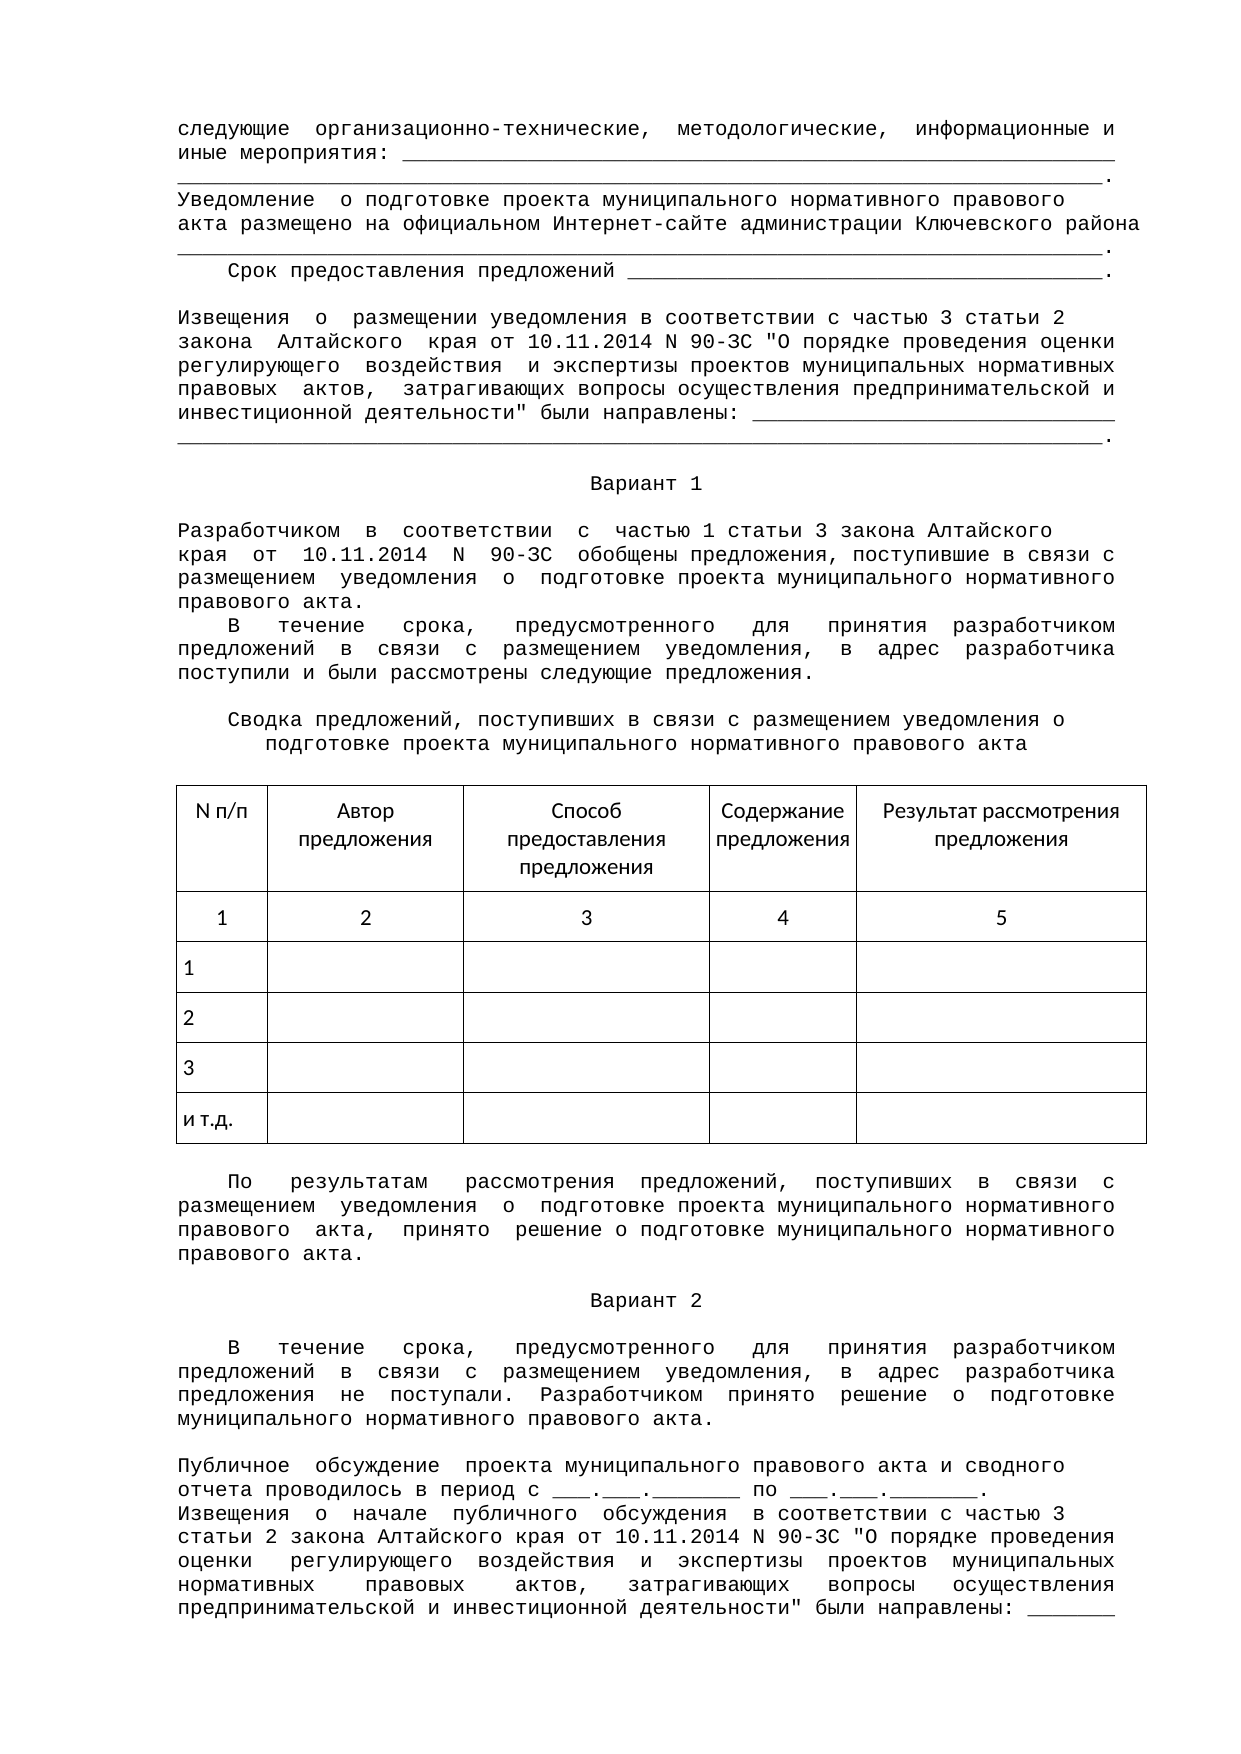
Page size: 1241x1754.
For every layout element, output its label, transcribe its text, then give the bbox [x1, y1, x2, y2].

table_header Содержание предложения [710, 786, 856, 891]
text иные мероприятия: _________________________________________________________ [177, 142, 1152, 165]
table_header Результат рассмотрения предложения [857, 786, 1146, 891]
text размещением уведомления о подготовке проекта муниципального нормативного [177, 1195, 1152, 1219]
table_cell [268, 1043, 463, 1092]
text __________________________________________________________________________. [177, 165, 1152, 189]
table_cell [268, 942, 463, 992]
text инвестиционной деятельности" были направлены: _____________________________ [177, 402, 1152, 426]
text отчета проводилось в период с ___.___._______ по ___.___._______. [177, 1479, 1152, 1503]
table_cell 4 [710, 892, 856, 941]
text муниципального нормативного правового акта. [177, 1408, 1152, 1432]
text закона Алтайского края от 10.11.2014 N 90-ЗС "О порядке проведения оценки [177, 331, 1152, 354]
table_header Способ предоставления предложения [464, 786, 709, 891]
text предложений в связи с размещением уведомления, в адрес разработчика [177, 638, 1152, 662]
text нормативных правовых актов, затрагивающих вопросы осуществления [177, 1573, 1152, 1597]
text По результатам рассмотрения предложений, поступивших в связи с [177, 1172, 1152, 1195]
text В течение срока, предусмотренного для принятия разработчиком [177, 615, 1152, 638]
table_cell [464, 942, 709, 992]
table_cell 5 [857, 892, 1146, 941]
text размещением уведомления о подготовке проекта муниципального нормативного [177, 567, 1152, 591]
text Вариант 1 [177, 473, 1152, 496]
table_cell 2 [268, 892, 463, 941]
text __________________________________________________________________________. [177, 426, 1152, 449]
text Срок предоставления предложений ______________________________________. [177, 260, 1152, 284]
text подготовке проекта муниципального нормативного правового акта [177, 733, 1152, 757]
text правового акта. [177, 591, 1152, 615]
text Извещения о размещении уведомления в соответствии с частью 3 статьи 2 [177, 307, 1152, 331]
table_cell 3 [177, 1043, 267, 1092]
text Разработчиком в соответствии с частью 1 статьи 3 закона Алтайского [177, 520, 1152, 544]
text статьи 2 закона Алтайского края от 10.11.2014 N 90-ЗС "О порядке проведения [177, 1526, 1152, 1550]
table_cell 3 [464, 892, 709, 941]
table_cell [857, 993, 1146, 1042]
text поступили и были рассмотрены следующие предложения. [177, 662, 1152, 686]
text правового акта. [177, 1242, 1152, 1266]
table_cell [857, 942, 1146, 992]
table_cell 1 [177, 942, 267, 992]
table_cell и т.д. [177, 1093, 267, 1142]
table_cell [710, 1043, 856, 1092]
text Уведомление о подготовке проекта муниципального нормативного правового [177, 189, 1152, 213]
table_cell [464, 1043, 709, 1092]
table_cell 2 [177, 993, 267, 1042]
text акта размещено на официальном Интернет-сайте администрации Ключевского района __________________________________________________________________________. [177, 213, 1152, 260]
table_cell [710, 993, 856, 1042]
table_header Автор предложения [268, 786, 463, 891]
table_cell 1 [177, 892, 267, 941]
text Публичное обсуждение проекта муниципального правового акта и сводного [177, 1455, 1152, 1479]
text оценки регулирующего воздействия и экспертизы проектов муниципальных [177, 1550, 1152, 1573]
text правового акта, принято решение о подготовке муниципального нормативного [177, 1219, 1152, 1242]
table_cell [710, 942, 856, 992]
table_cell [710, 1093, 856, 1142]
table_cell [268, 1093, 463, 1142]
text Сводка предложений, поступивших в связи с размещением уведомления о [177, 709, 1152, 733]
table_cell [857, 1093, 1146, 1142]
table_cell [464, 1093, 709, 1142]
text регулирующего воздействия и экспертизы проектов муниципальных нормативных [177, 354, 1152, 378]
text предложения не поступали. Разработчиком принято решение о подготовке [177, 1384, 1152, 1408]
text следующие организационно-технические, методологические, информационные и [177, 118, 1152, 142]
text правовых актов, затрагивающих вопросы осуществления предпринимательской и [177, 378, 1152, 402]
text предпринимательской и инвестиционной деятельности" были направлены: _______ [177, 1597, 1152, 1621]
text Вариант 2 [177, 1290, 1152, 1313]
text В течение срока, предусмотренного для принятия разработчиком [177, 1337, 1152, 1361]
table_cell [268, 993, 463, 1042]
text Извещения о начале публичного обсуждения в соответствии с частью 3 [177, 1503, 1152, 1526]
table_header N п/п [177, 786, 267, 891]
text предложений в связи с размещением уведомления, в адрес разработчика [177, 1361, 1152, 1384]
table_cell [464, 993, 709, 1042]
table_cell [857, 1043, 1146, 1092]
text края от 10.11.2014 N 90-ЗС обобщены предложения, поступившие в связи с [177, 544, 1152, 567]
